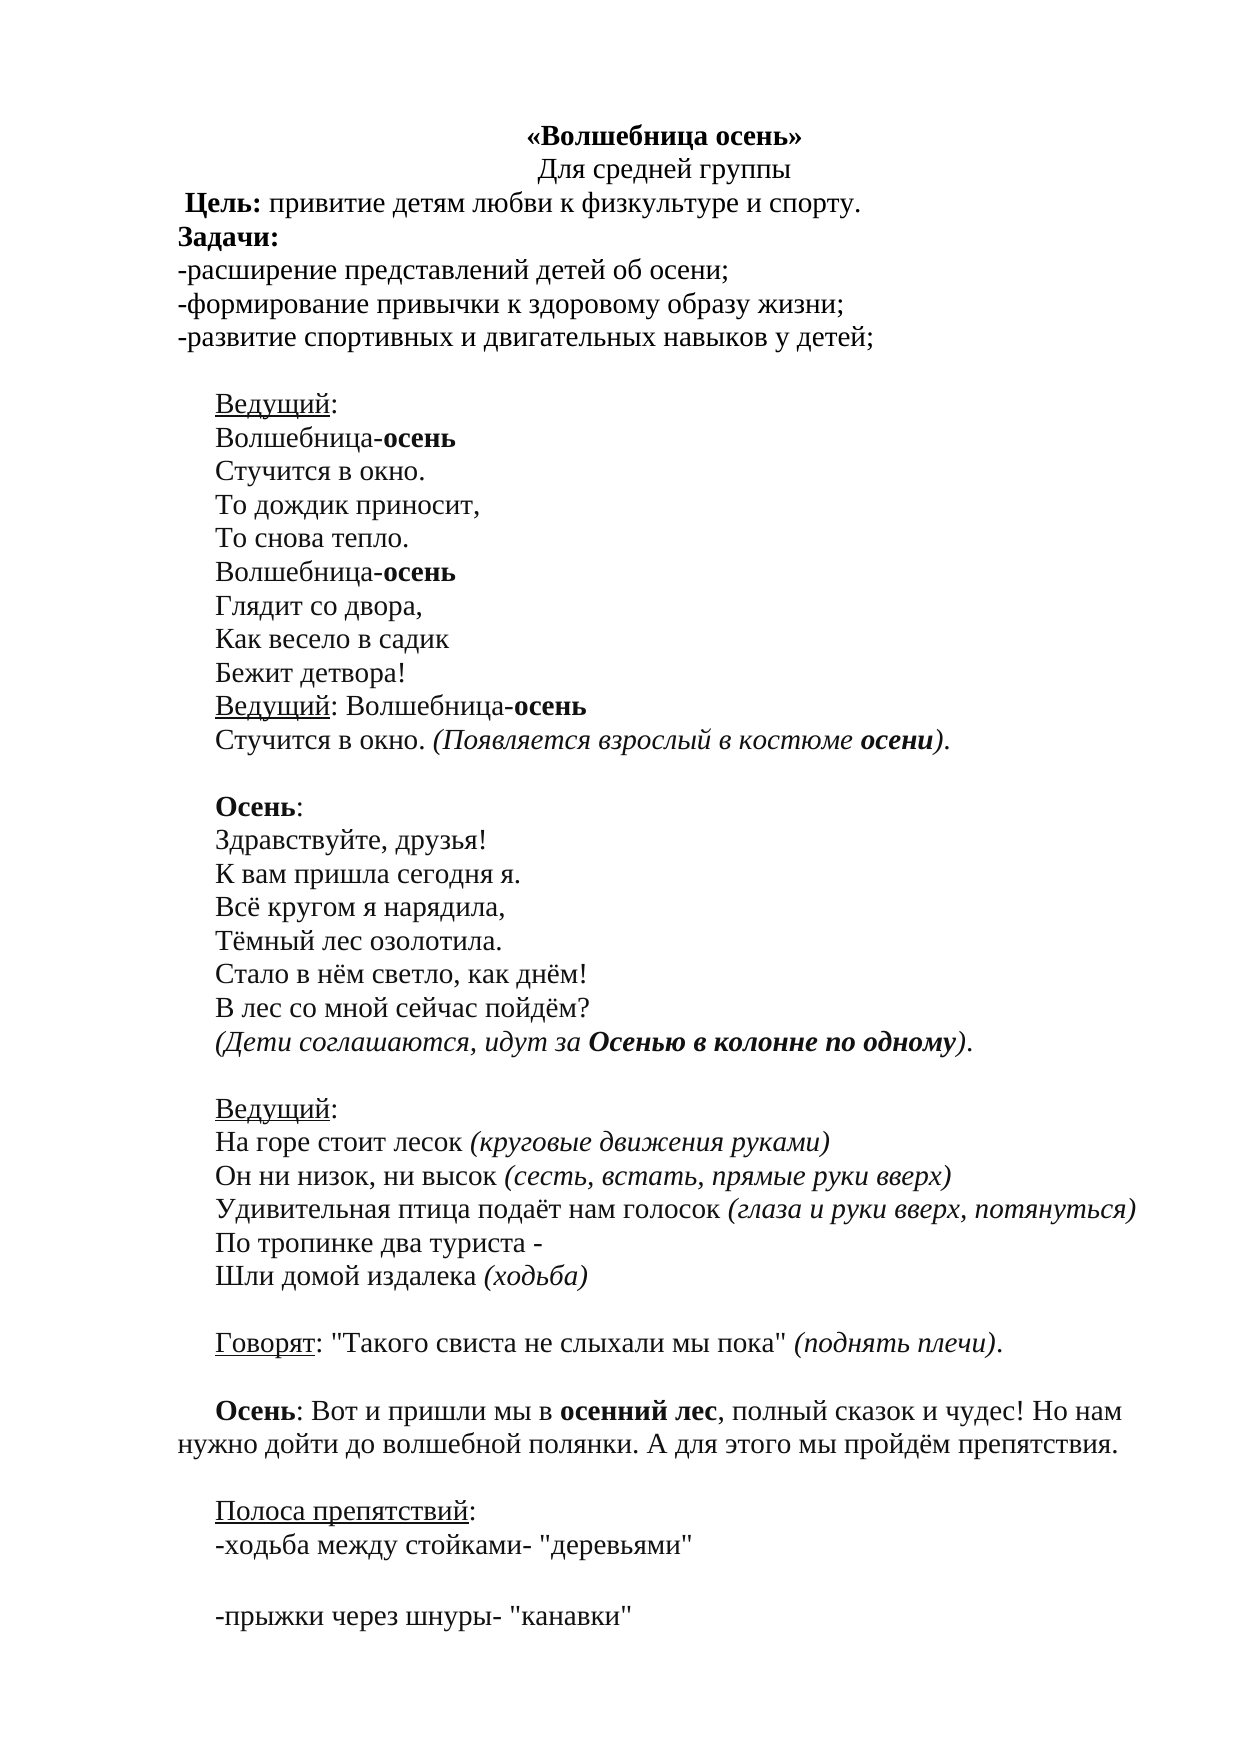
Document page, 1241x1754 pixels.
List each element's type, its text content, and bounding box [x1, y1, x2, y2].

text Всё кругом я нарядила, [177, 889, 1152, 923]
text Он ни низок, ни высок (сесть, встать, прямые руки вверх) [177, 1158, 1152, 1191]
text По тропинке два туриста - [177, 1225, 1152, 1258]
text Шли домой издалека (ходьба) [177, 1258, 1152, 1292]
text -ходьба между стойками- "деревьями" [177, 1527, 1152, 1560]
text Как весело в садик [177, 621, 1152, 655]
text Говорят: "Такого свиста не слыхали мы пока" (поднять плечи). [177, 1326, 1152, 1359]
text (Дети соглашаются, идут за Осенью в колонне по одному). [177, 1024, 1152, 1057]
text -формирование привычки к здоровому образу жизни; [177, 286, 1152, 319]
text К вам пришла сегодня я. [177, 856, 1152, 889]
text Ведущий: Волшебница-осень [177, 688, 1152, 722]
text То дождик приносит, [177, 487, 1152, 521]
text -развитие спортивных и двигательных навыков у детей; [177, 319, 1152, 353]
text Ведущий: [177, 1091, 1152, 1124]
text Стучится в окно. [177, 453, 1152, 487]
text Тёмный лес озолотила. [177, 923, 1152, 957]
text Цель: привитие детям любви к физкультуре и спорту. [177, 185, 1152, 219]
text В лес со мной сейчас пойдём? [177, 990, 1152, 1024]
text Осень: [177, 789, 1152, 822]
text -расширение представлений детей об осени; [177, 252, 1152, 286]
text То снова тепло. [177, 521, 1152, 554]
text Волшебница-осень [177, 554, 1152, 588]
text Стучится в окно. (Появляется взрослый в костюме осени). [177, 722, 1152, 755]
text Осень: Вот и пришли мы в осенний лес, полный сказок и чудес! Но нам нужно дойти до волшебной полянки. А для этого мы пройдём препятствия. [177, 1393, 1152, 1460]
text Бежит детвора! [177, 655, 1152, 688]
text Глядит со двора, [177, 588, 1152, 621]
text «Волшебница осень» [177, 118, 1152, 152]
text Задачи: [177, 219, 1152, 252]
text Полоса препятствий: [177, 1493, 1152, 1527]
text Ведущий: [177, 386, 1152, 420]
text На горе стоит лесок (круговые движения руками) [177, 1124, 1152, 1158]
text Здравствуйте, друзья! [177, 822, 1152, 856]
text Волшебница-осень [177, 420, 1152, 453]
text Удивительная птица подаёт нам голосок (глаза и руки вверх, потянуться) [177, 1191, 1152, 1225]
text -прыжки через шнуры- "канавки" [177, 1598, 1152, 1632]
text Стало в нём светло, как днём! [177, 957, 1152, 990]
text Для средней группы [177, 152, 1152, 185]
